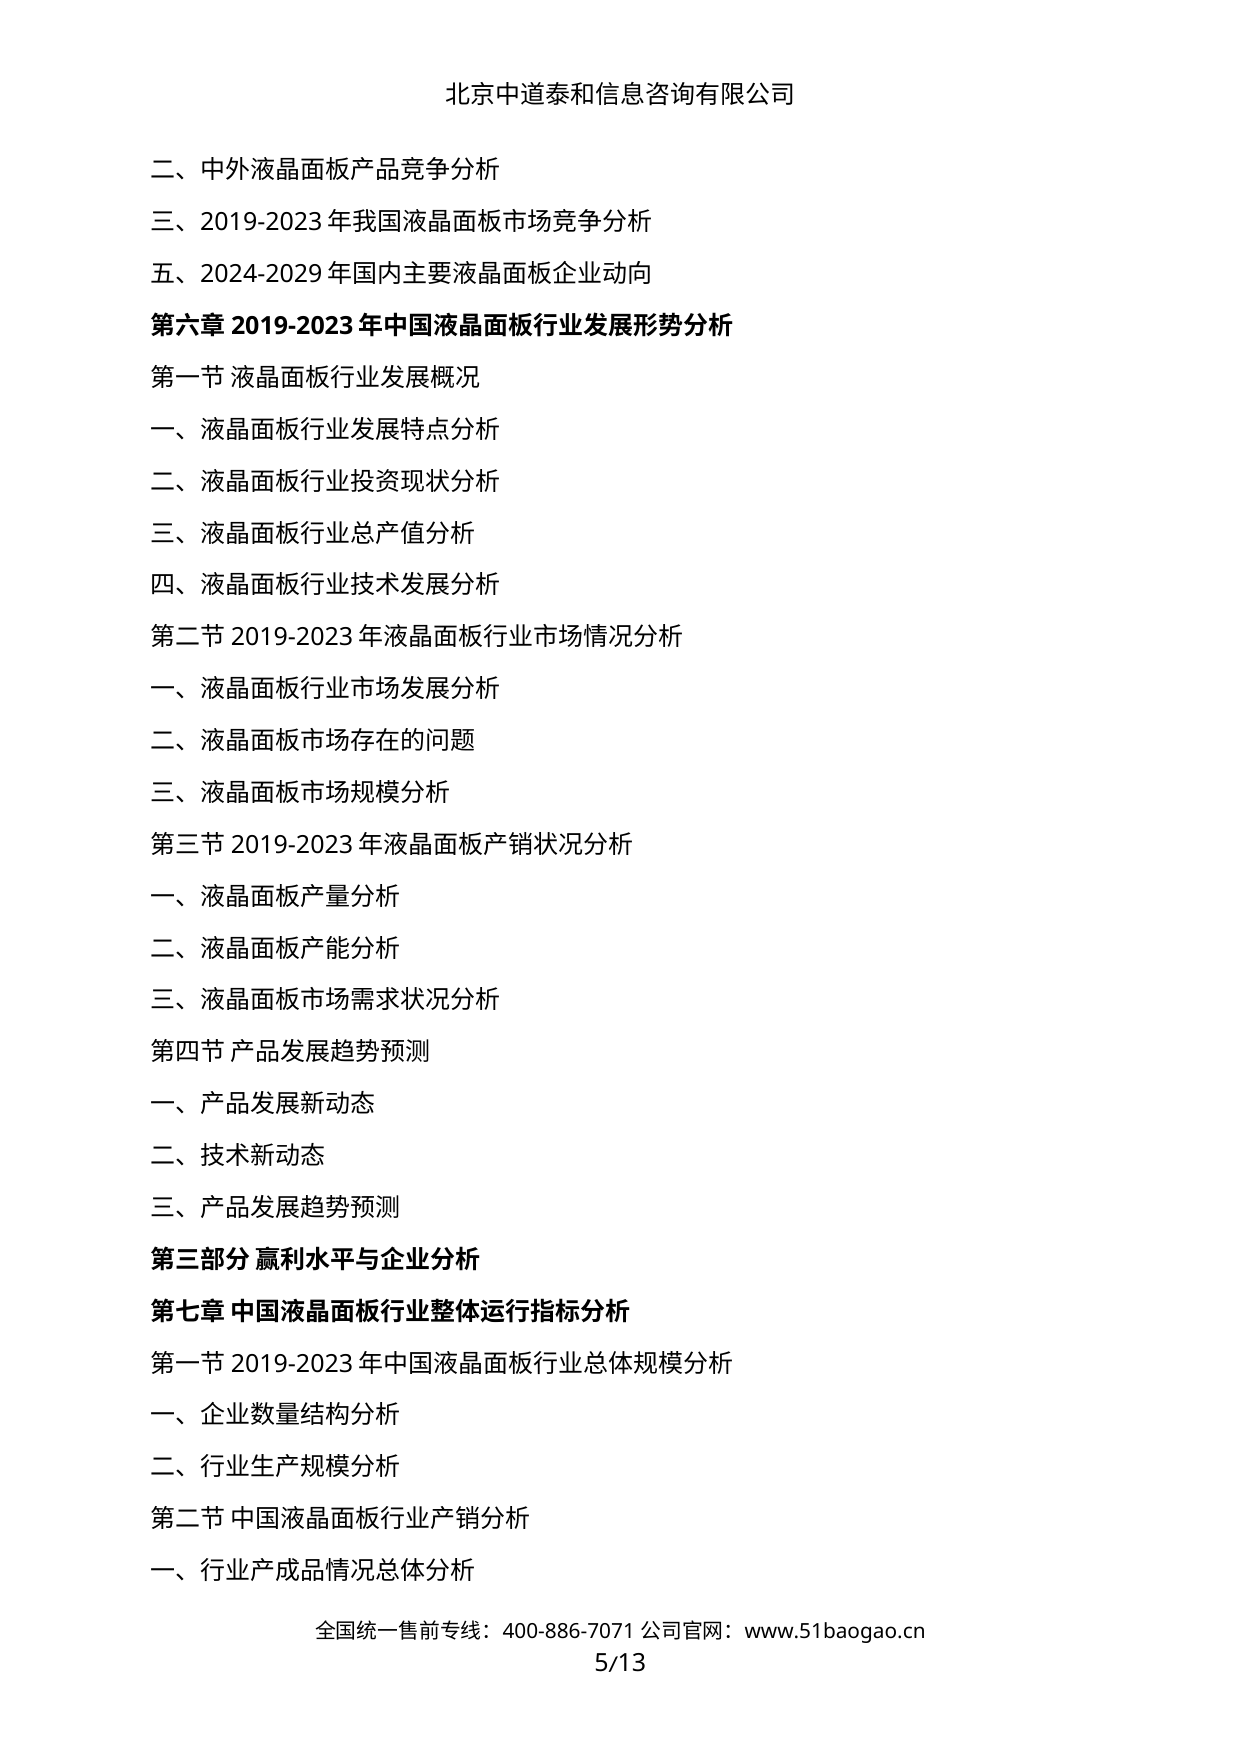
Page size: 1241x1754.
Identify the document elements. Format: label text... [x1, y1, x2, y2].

text 三、液晶面板市场需求状况分析 [150, 980, 1090, 1016]
text 二、行业生产规模分析 [150, 1447, 1090, 1483]
text 二、液晶面板行业投资现状分析 [150, 461, 1090, 497]
text 第四节 产品发展趋势预测 [150, 1032, 1090, 1068]
text 四、液晶面板行业技术发展分析 [150, 565, 1090, 601]
text 三、产品发展趋势预测 [150, 1187, 1090, 1224]
text 第七章 中国液晶面板行业整体运行指标分析 [150, 1291, 1090, 1327]
text 二、技术新动态 [150, 1136, 1090, 1172]
text 第一节 2019-2023年中国液晶面板行业总体规模分析 [150, 1343, 1090, 1379]
text 五、2024-2029年国内主要液晶面板企业动向 [150, 254, 1090, 290]
text 第三节 2019-2023年液晶面板产销状况分析 [150, 824, 1090, 861]
text 一、产品发展新动态 [150, 1084, 1090, 1120]
text 第二节 2019-2023年液晶面板行业市场情况分析 [150, 617, 1090, 653]
text 三、2019-2023年我国液晶面板市场竞争分析 [150, 202, 1090, 238]
text 一、企业数量结构分析 [150, 1395, 1090, 1431]
text 一、液晶面板产量分析 [150, 876, 1090, 912]
text 第三部分 赢利水平与企业分析 [150, 1239, 1090, 1276]
text 一、行业产成品情况总体分析 [150, 1551, 1090, 1587]
text 第六章 2019-2023年中国液晶面板行业发展形势分析 [150, 306, 1090, 342]
text 二、液晶面板市场存在的问题 [150, 721, 1090, 757]
text 二、中外液晶面板产品竞争分析 [150, 150, 1090, 186]
text 第二节 中国液晶面板行业产销分析 [150, 1499, 1090, 1535]
text 第一节 液晶面板行业发展概况 [150, 357, 1090, 394]
text 三、液晶面板市场规模分析 [150, 772, 1090, 809]
text 一、液晶面板行业发展特点分析 [150, 409, 1090, 446]
text 一、液晶面板行业市场发展分析 [150, 669, 1090, 705]
text 三、液晶面板行业总产值分析 [150, 513, 1090, 549]
text 二、液晶面板产能分析 [150, 928, 1090, 964]
